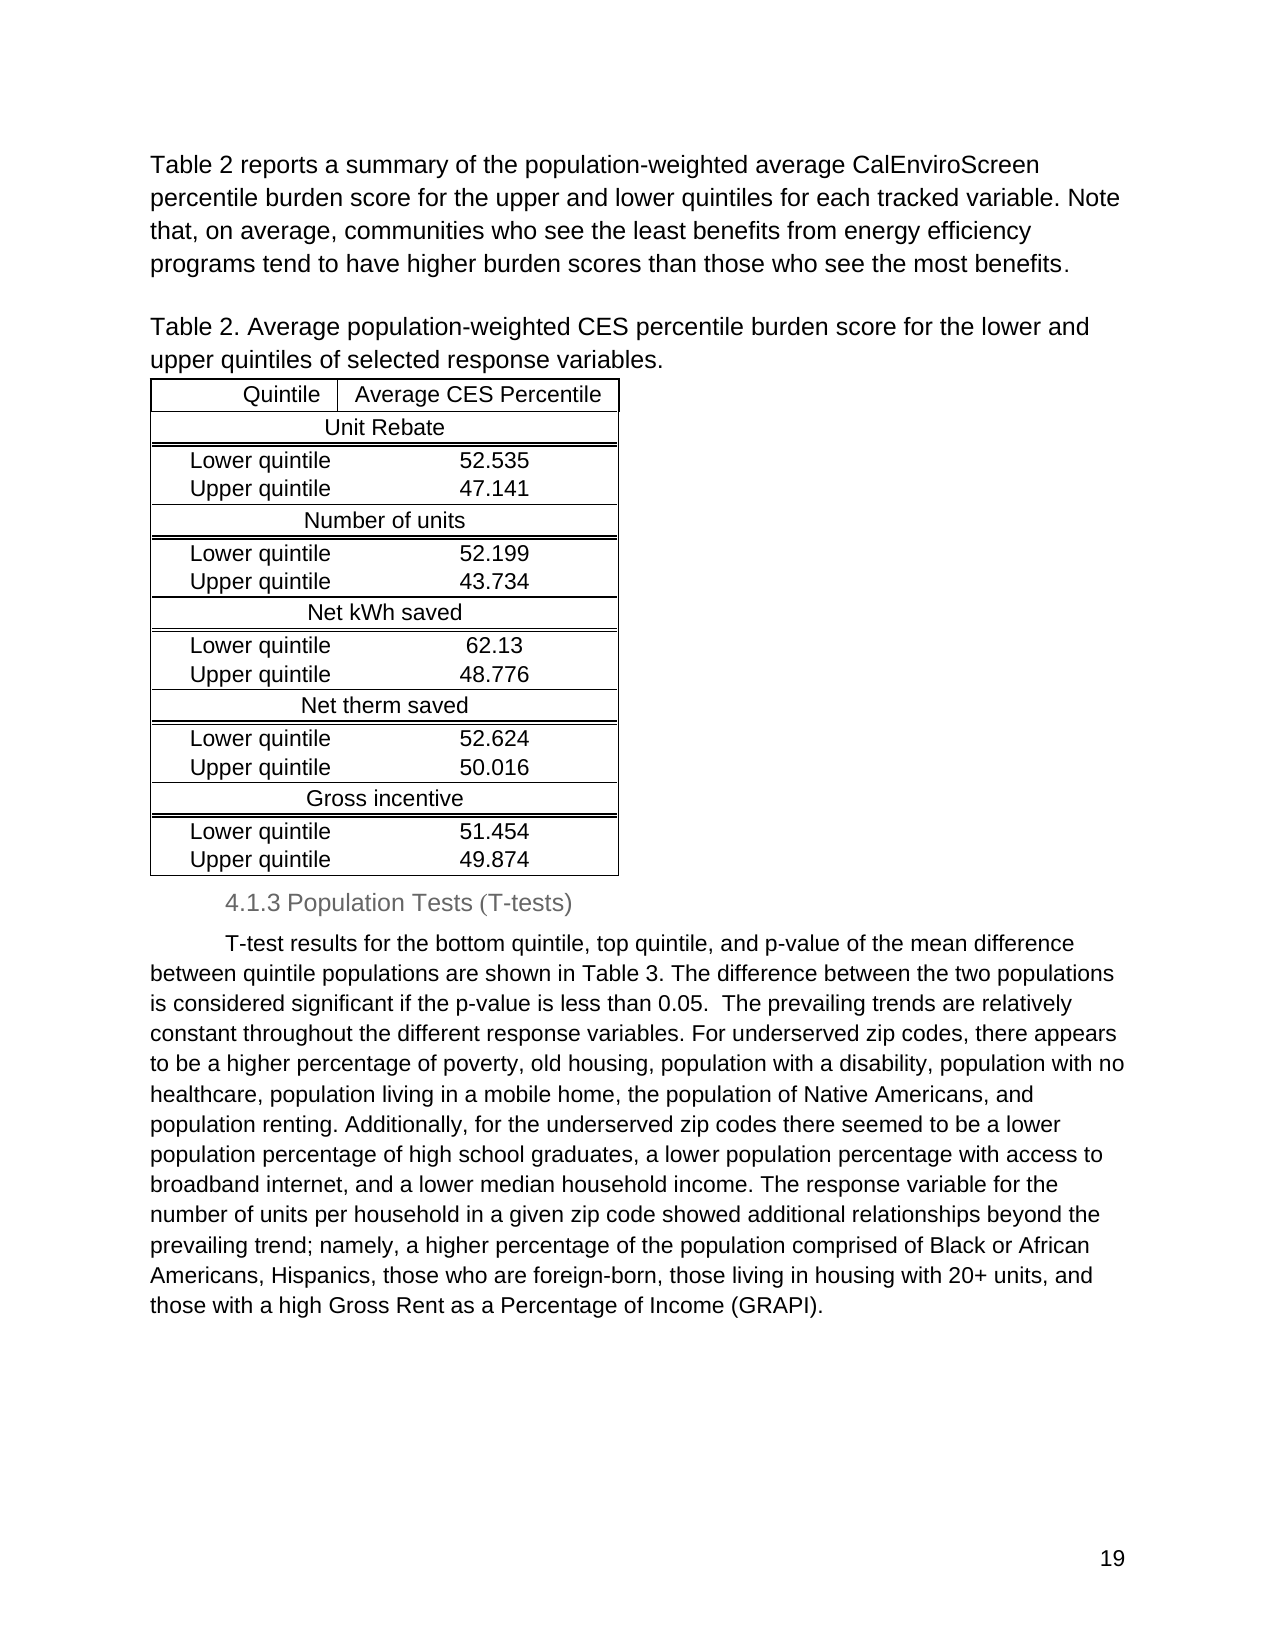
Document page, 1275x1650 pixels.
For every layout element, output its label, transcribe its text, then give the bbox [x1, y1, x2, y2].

text Table 2. Average population-weighted CES percentile burden score for the lower and upper quintiles of selected response variables. [150, 312, 1125, 374]
table_cell Lower quintile [151, 628, 370, 659]
table_cell Upper quintile [151, 659, 370, 689]
table_cell Lower quintile [151, 442, 370, 473]
table_cell Lower quintile [151, 535, 370, 566]
table_cell Upper quintile [151, 844, 370, 874]
table_cell Lower quintile [151, 720, 370, 752]
table_cell Upper quintile [151, 566, 370, 596]
table_cell 47.141 [370, 474, 618, 504]
text T-test results for the bottom quintile, top quintile, and p-value of the mean difference between quintile populations are shown in Table 3. The difference between the two populations is considered significant if the p-value is less than 0.05. The prevailing trends are relatively constant throughout the different response variables. For underserved zip codes, there appears to be a higher percentage of poverty, old housing, population with a disability, population with no healthcare, population living in a mobile home, the population of Native Americans, and population renting. Additionally, for the underserved zip codes there seemed to be a lower population percentage of high school graduates, a lower population percentage with access to broadband internet, and a lower median household income. The response variable for the number of units per household in a given zip code showed additional relationships beyond the prevailing trend; namely, a higher percentage of the population comprised of Black or African Americans, Hispanics, those who are foreign-born, those living in housing with 20+ units, and those with a high Gross Rent as a Percentage of Income (GRAPI). [150, 929, 1125, 1318]
table_cell Net kWh saved [151, 596, 618, 628]
table_header Quintile [152, 380, 337, 411]
table_header Average CES Percentile [338, 380, 618, 411]
table_cell 50.016 [370, 752, 618, 782]
table_cell 52.624 [370, 720, 618, 752]
table_cell 49.874 [370, 844, 618, 874]
table_cell 52.535 [370, 442, 618, 473]
table_cell Net therm saved [151, 689, 618, 720]
subtitle 4.1.3 Population Tests (T-tests) [150, 888, 1125, 917]
table_cell Number of units [151, 504, 618, 535]
table_cell Upper quintile [151, 752, 370, 782]
table_cell 51.454 [370, 813, 618, 844]
text Table 2 reports a summary of the population-weighted average CalEnviroScreen percentile burden score for the upper and lower quintiles for each tracked variable. Note that, on average, communities who see the least benefits from energy efficiency programs tend to have higher burden scores than those who see the most benefits. [150, 150, 1125, 278]
table_cell Gross incentive [151, 782, 618, 813]
table_cell 48.776 [370, 659, 618, 689]
table_cell Lower quintile [151, 813, 370, 844]
table_cell Upper quintile [151, 474, 370, 504]
table_cell Unit Rebate [151, 411, 618, 442]
table_cell 52.199 [370, 535, 618, 566]
table_cell 62.13 [370, 628, 618, 659]
table_cell 43.734 [370, 566, 618, 596]
